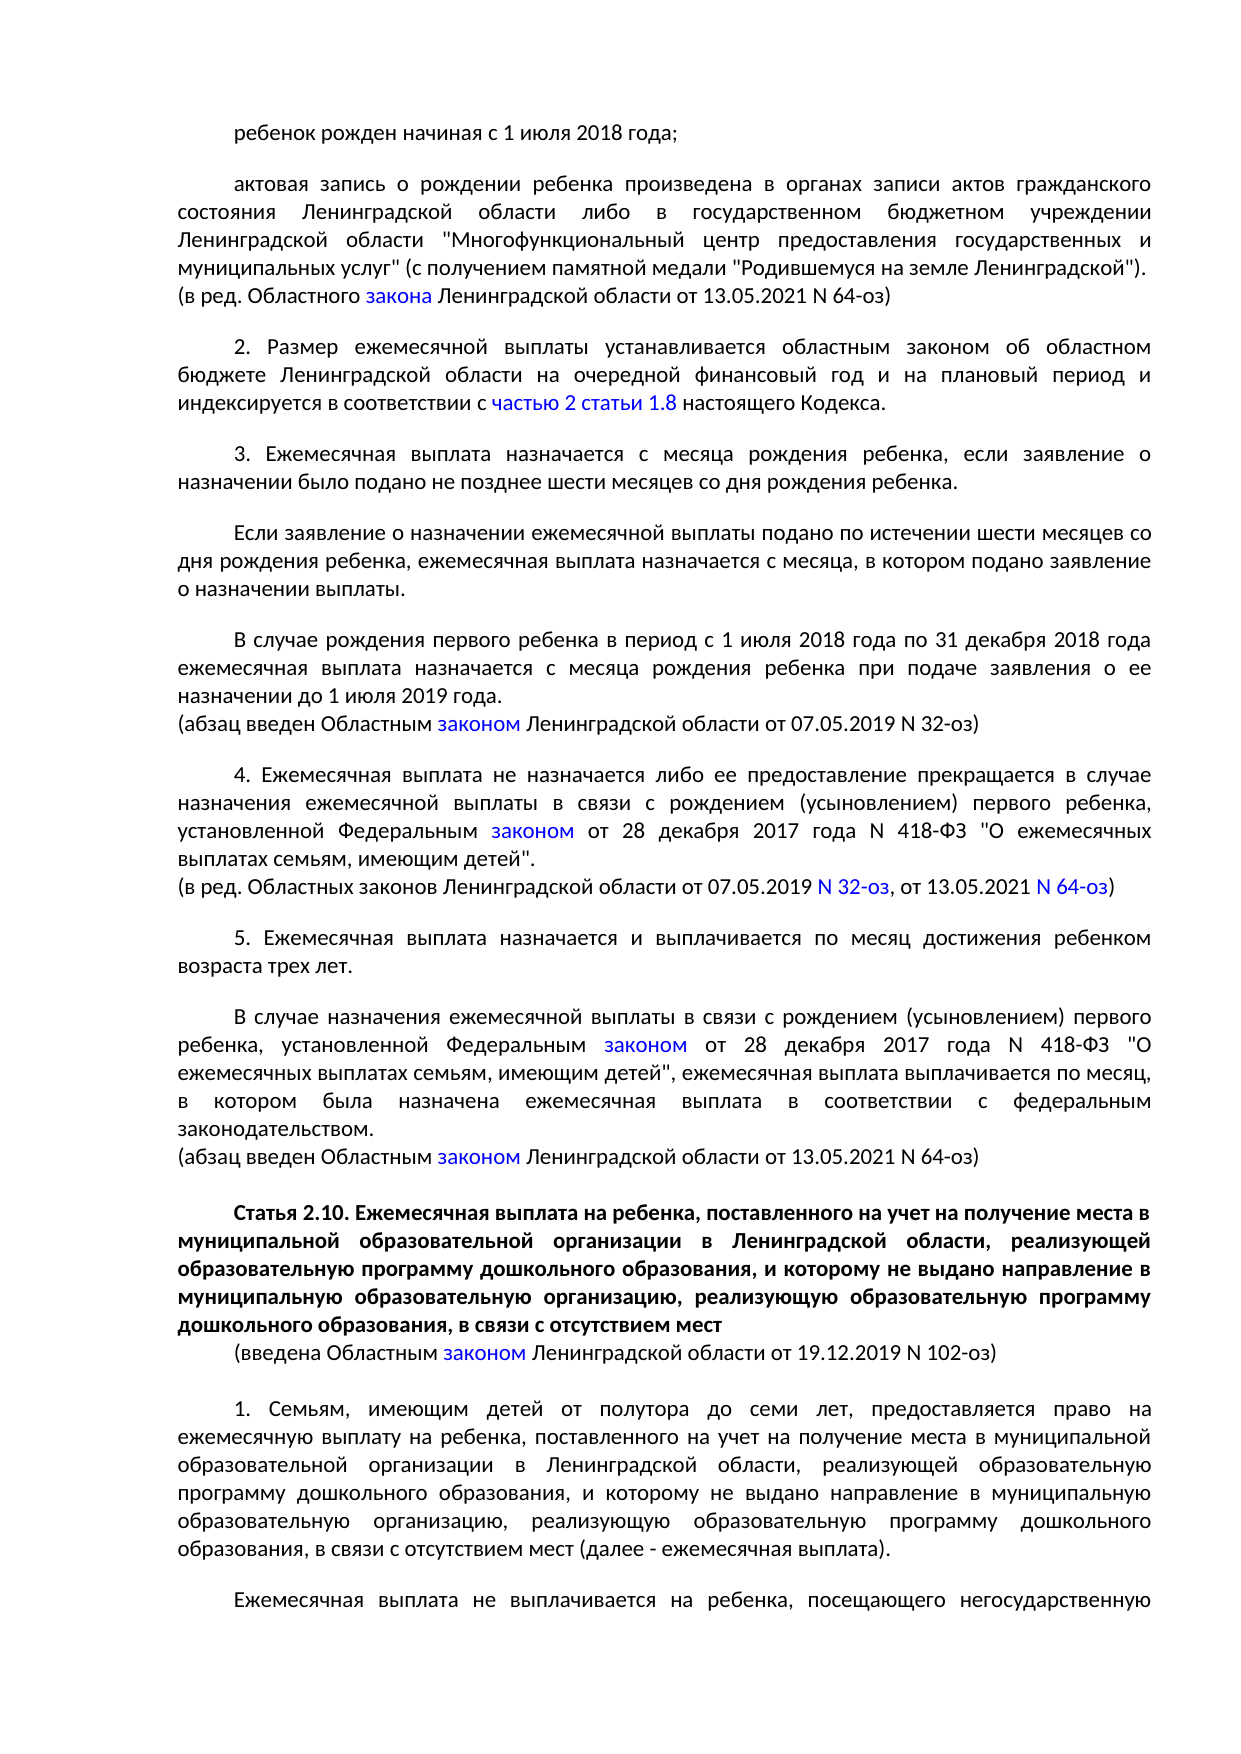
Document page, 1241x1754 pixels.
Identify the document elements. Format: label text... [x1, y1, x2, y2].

text (в ред. Областных законов Ленинградской области от 07.05.2019 N 32-оз, от 13.05.2021 N 64-оз) [177, 872, 1152, 900]
text (в ред. Областного закона Ленинградской области от 13.05.2021 N 64-оз) [177, 281, 1152, 309]
text (введена Областным законом Ленинградской области от 19.12.2019 N 102-оз) [177, 1338, 1152, 1366]
text В случае рождения первого ребенка в период с 1 июля 2018 года по 31 декабря 2018 года ежемесячная выплата назначается с месяца рождения ребенка при подаче заявления о ее назначении до 1 июля 2019 года. [177, 625, 1152, 709]
text актовая запись о рождении ребенка произведена в органах записи актов гражданского состояния Ленинградской области либо в государственном бюджетном учреждении Ленинградской области "Многофункциональный центр предоставления государственных и муниципальных услуг" (с получением памятной медали "Родившемуся на земле Ленинградской"). [177, 169, 1152, 281]
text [177, 1585, 1152, 1613]
text 2. Размер ежемесячной выплаты устанавливается областным законом об областном бюджете Ленинградской области на очередной финансовый год и на плановый период и индексируется в соответствии с частью 2 статьи 1.8 настоящего Кодекса. [177, 332, 1152, 416]
text (абзац введен Областным законом Ленинградской области от 07.05.2019 N 32-оз) [177, 709, 1152, 737]
text 4. Ежемесячная выплата не назначается либо ее предоставление прекращается в случае назначения ежемесячной выплаты в связи с рождением (усыновлением) первого ребенка, установленной Федеральным законом от 28 декабря 2017 года N 418-ФЗ "О ежемесячных выплатах семьям, имеющим детей". [177, 760, 1152, 872]
text В случае назначения ежемесячной выплаты в связи с рождением (усыновлением) первого ребенка, установленной Федеральным законом от 28 декабря 2017 года N 418-ФЗ "О ежемесячных выплатах семьям, имеющим детей", ежемесячная выплата выплачивается по месяц, в котором была назначена ежемесячная выплата в соответствии с федеральным законодательством. [177, 1002, 1152, 1142]
text (абзац введен Областным законом Ленинградской области от 13.05.2021 N 64-оз) [177, 1142, 1152, 1170]
text Если заявление о назначении ежемесячной выплаты подано по истечении шести месяцев со дня рождения ребенка, ежемесячная выплата назначается с месяца, в котором подано заявление о назначении выплаты. [177, 518, 1152, 602]
text 3. Ежемесячная выплата назначается с месяца рождения ребенка, если заявление о назначении было подано не позднее шести месяцев со дня рождения ребенка. [177, 439, 1152, 495]
text 1. Семьям, имеющим детей от полутора до семи лет, предоставляется право на ежемесячную выплату на ребенка, поставленного на учет на получение места в муниципальной образовательной организации в Ленинградской области, реализующей образовательную программу дошкольного образования, и которому не выдано направление в муниципальную образовательную организацию, реализующую образовательную программу дошкольного образования, в связи с отсутствием мест (далее - ежемесячная выплата). [177, 1394, 1152, 1562]
text ребенок рожден начиная с 1 июля 2018 года; [177, 118, 1152, 146]
text 5. Ежемесячная выплата назначается и выплачивается по месяц достижения ребенком возраста трех лет. [177, 923, 1152, 979]
title Статья 2.10. Ежемесячная выплата на ребенка, поставленного на учет на получение места в муниципальной образовательной организации в Ленинградской области, реализующей образовательную программу дошкольного образования, и которому не выдано направление в муниципальную образовательную организацию, реализующую образовательную программу дошкольного образования, в связи с отсутствием мест [177, 1198, 1152, 1338]
